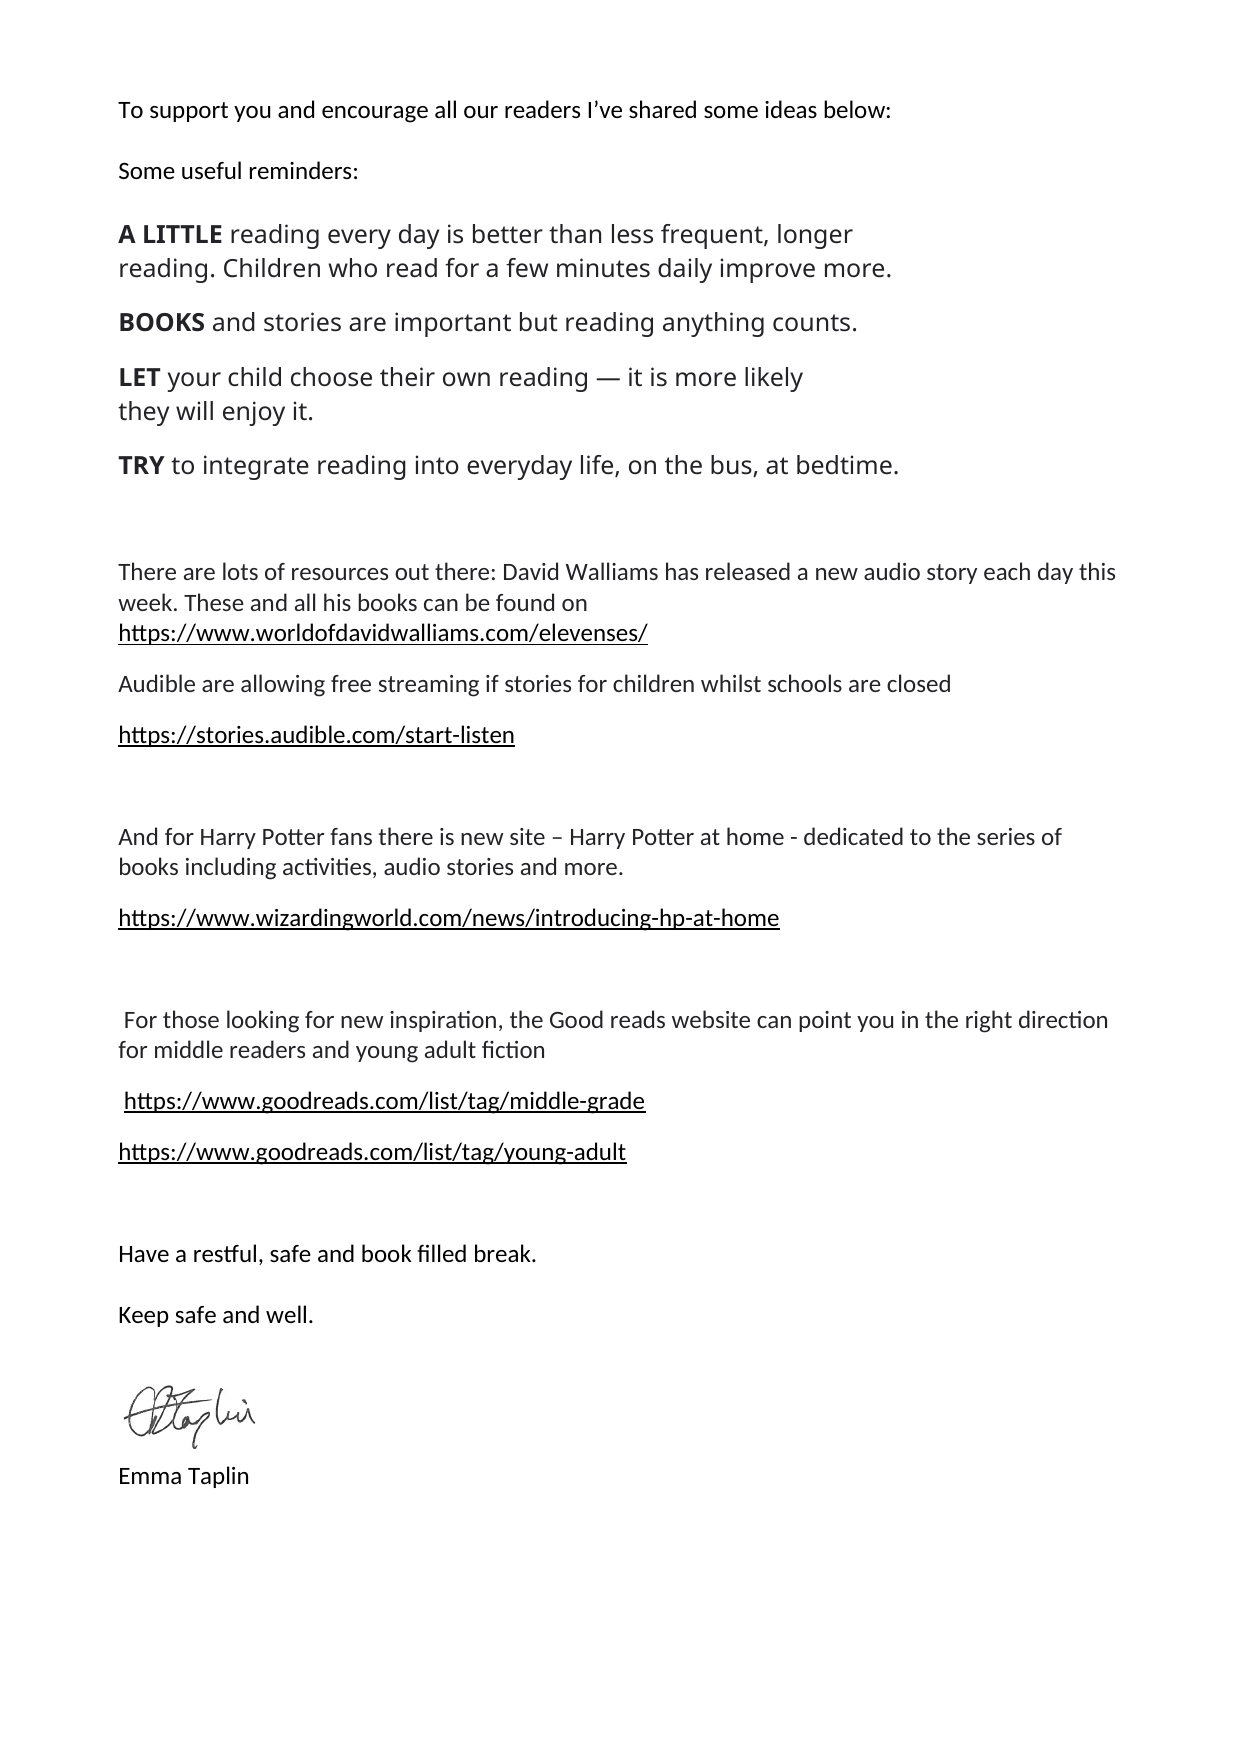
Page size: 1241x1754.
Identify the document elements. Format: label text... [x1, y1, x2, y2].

text And for Harry Potter fans there is new site – Harry Potter at home - dedicated to the series of books including activities, audio stories and more. [118, 821, 1122, 882]
text Audible are allowing free streaming if stories for children whilst schools are closed [118, 668, 1122, 699]
text To support you and encourage all our readers I’ve shared some ideas below: [118, 94, 1122, 125]
text https://www.wizardingworld.com/news/introducing-hp-at-home [118, 902, 1122, 933]
text Some useful reminders: [118, 156, 1122, 186]
text https://stories.audible.com/start-listen [118, 719, 1122, 750]
picture [118, 1360, 265, 1460]
text TRY to integrate reading into everyday life, on the bus, at bedtime. [118, 448, 1122, 482]
text A LITTLE reading every day is better than less frequent, longer reading. Children who read for a few minutes daily improve more. [118, 217, 1122, 285]
text Have a restful, safe and book filled break. [118, 1238, 1122, 1268]
text There are lots of resources out there: David Walliams has released a new audio story each day this week. These and all his books can be found on https://www.worldofdavidwalliams.com/elevenses/ [118, 557, 1122, 648]
text BOOKS and stories are important but reading anything counts. [118, 305, 1122, 339]
text LET your child choose their own reading — it is more likely they will enjoy it. [118, 359, 1122, 427]
text https://www.goodreads.com/list/tag/young-adult [118, 1136, 1122, 1167]
text Keep safe and well. [118, 1299, 1122, 1329]
text https://www.goodreads.com/list/tag/middle-grade [118, 1085, 1122, 1116]
text Emma Taplin [118, 1460, 1122, 1490]
text For those looking for new inspiration, the Good reads website can point you in the right direction for middle readers and young adult fiction [118, 1004, 1122, 1065]
